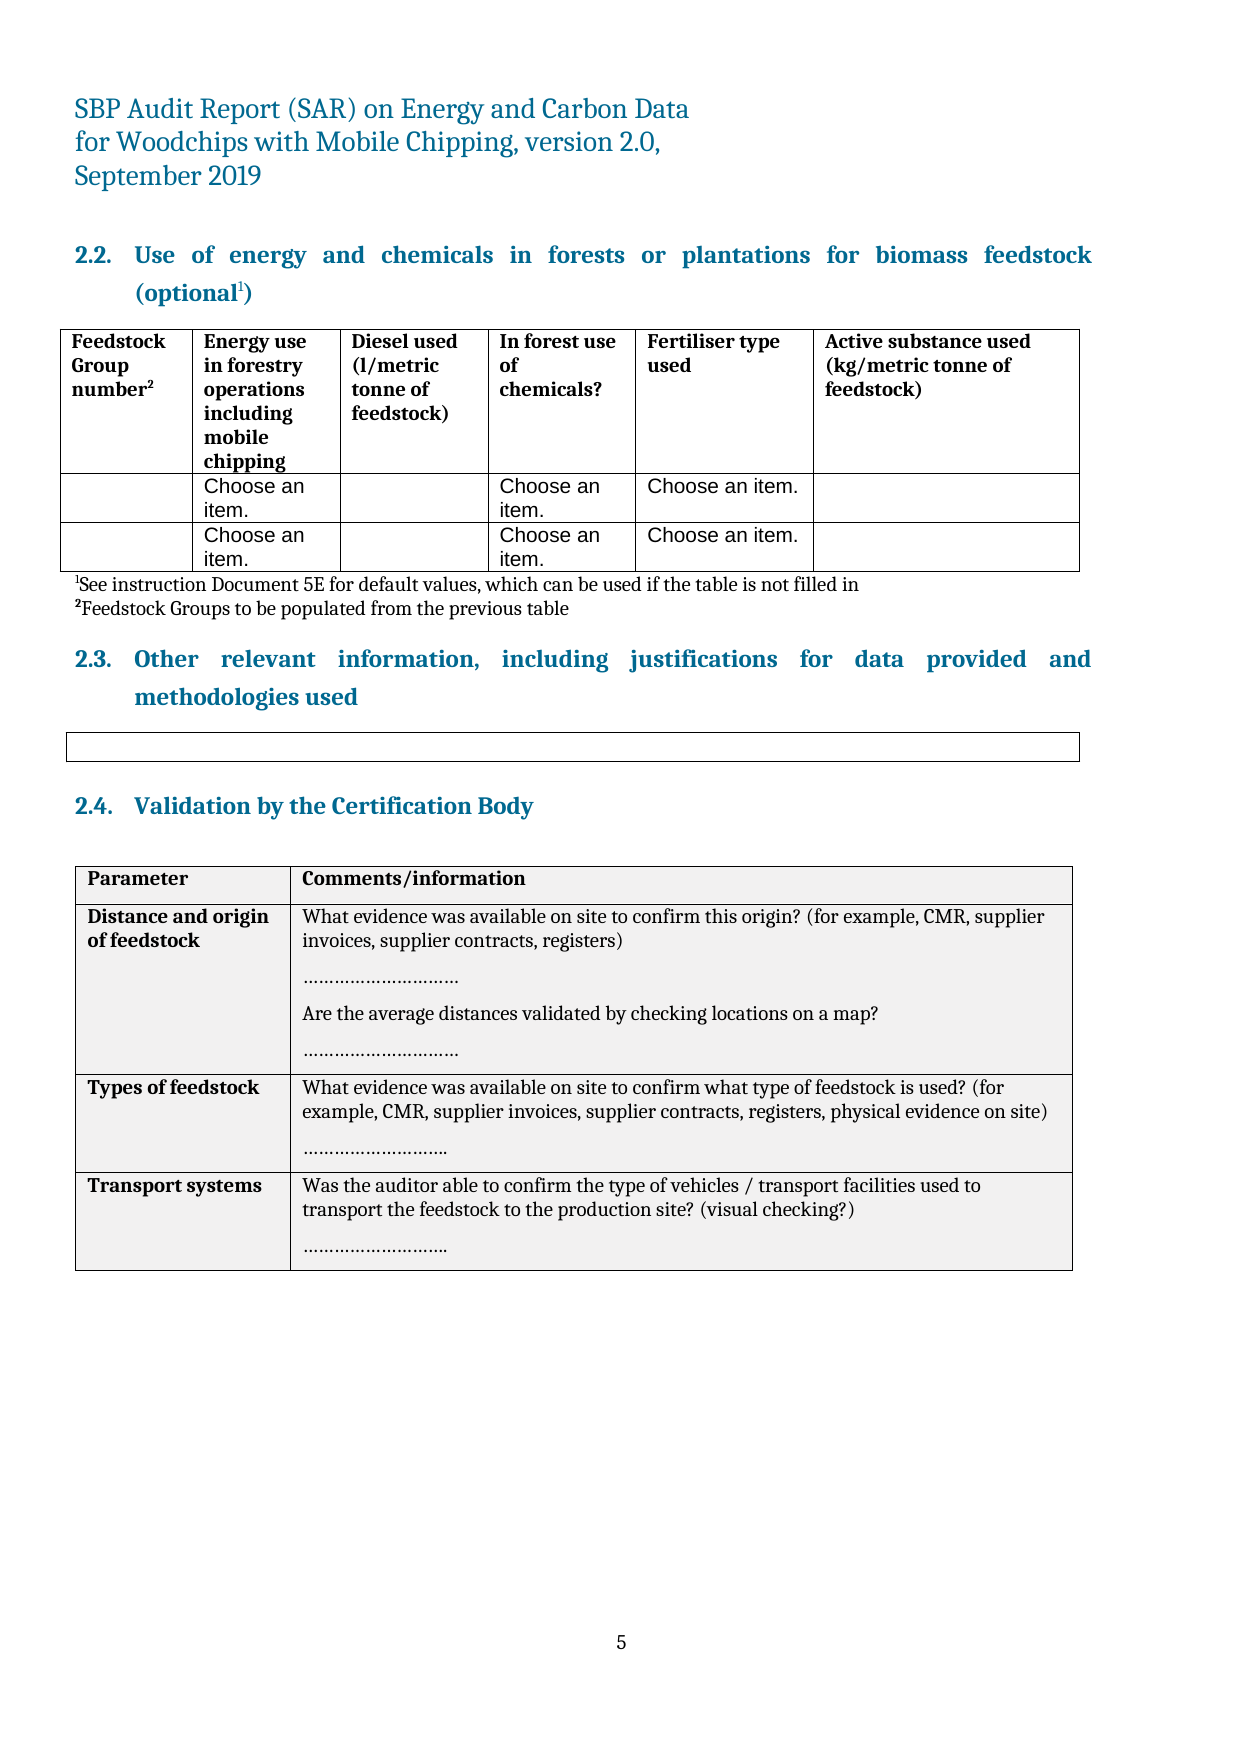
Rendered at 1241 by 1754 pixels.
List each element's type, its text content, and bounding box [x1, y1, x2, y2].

table_cell [341, 474, 488, 522]
text 2Feedstock Groups to be populated from the previous table [75, 596, 1093, 620]
table_header Feedstock Group number2 [61, 330, 192, 473]
table_cell What evidence was available on site to confirm what type of feedstock is used? (for example, CMR, supplier invoices, supplier contracts, registers, physical evidence on site) ………………………. [291, 1075, 1072, 1172]
table_cell [814, 523, 1079, 571]
text 1See instruction Document 5E for default values, which can be used if the table is not filled in [75, 572, 1093, 596]
table_cell Distance and origin of feedstock [76, 905, 290, 1074]
table_header Comments/information [291, 867, 1072, 903]
table_header Energy use in forestry operations including mobile chipping [193, 330, 340, 473]
table_header Active substance used (kg/metric tonne of feedstock) [814, 330, 1079, 473]
subtitle Other relevant information, including justifications for data provided and methodologies used [75, 645, 1093, 711]
subtitle Validation by the Certification Body [75, 792, 1093, 821]
table_cell [814, 474, 1079, 522]
table_cell [341, 523, 488, 571]
table_cell Transport systems [76, 1173, 290, 1270]
table_header In forest use of chemicals? [489, 330, 635, 473]
table_header Diesel used (l/metric tonne of feedstock) [341, 330, 488, 473]
table_cell Types of feedstock [76, 1075, 290, 1172]
subtitle Use of energy and chemicals in forests or plantations for biomass feedstock (optional1) [75, 241, 1093, 307]
table_header Parameter [76, 867, 290, 903]
table_cell What evidence was available on site to confirm this origin? (for example, CMR, supplier invoices, supplier contracts, registers) ………………………… Are the average distances validated by checking locations on a map? ………………………… [291, 905, 1072, 1074]
table_cell [61, 474, 192, 522]
table_cell Was the auditor able to confirm the type of vehicles / transport facilities used to transport the feedstock to the production site? (visual checking?) ………………………. [291, 1173, 1072, 1270]
table_cell [61, 523, 192, 571]
table_header Fertiliser type used [636, 330, 813, 473]
